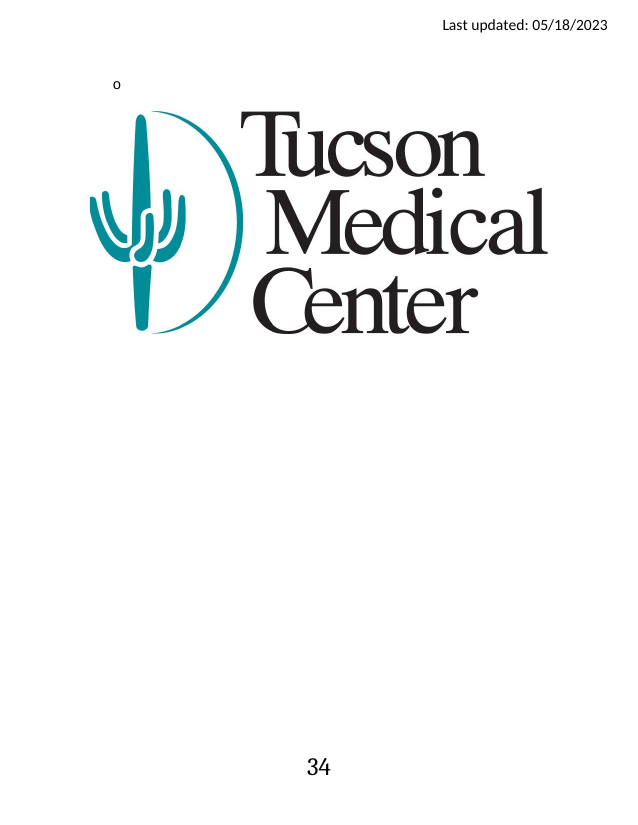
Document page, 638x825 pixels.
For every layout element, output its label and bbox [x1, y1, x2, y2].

picture [89, 111, 548, 334]
